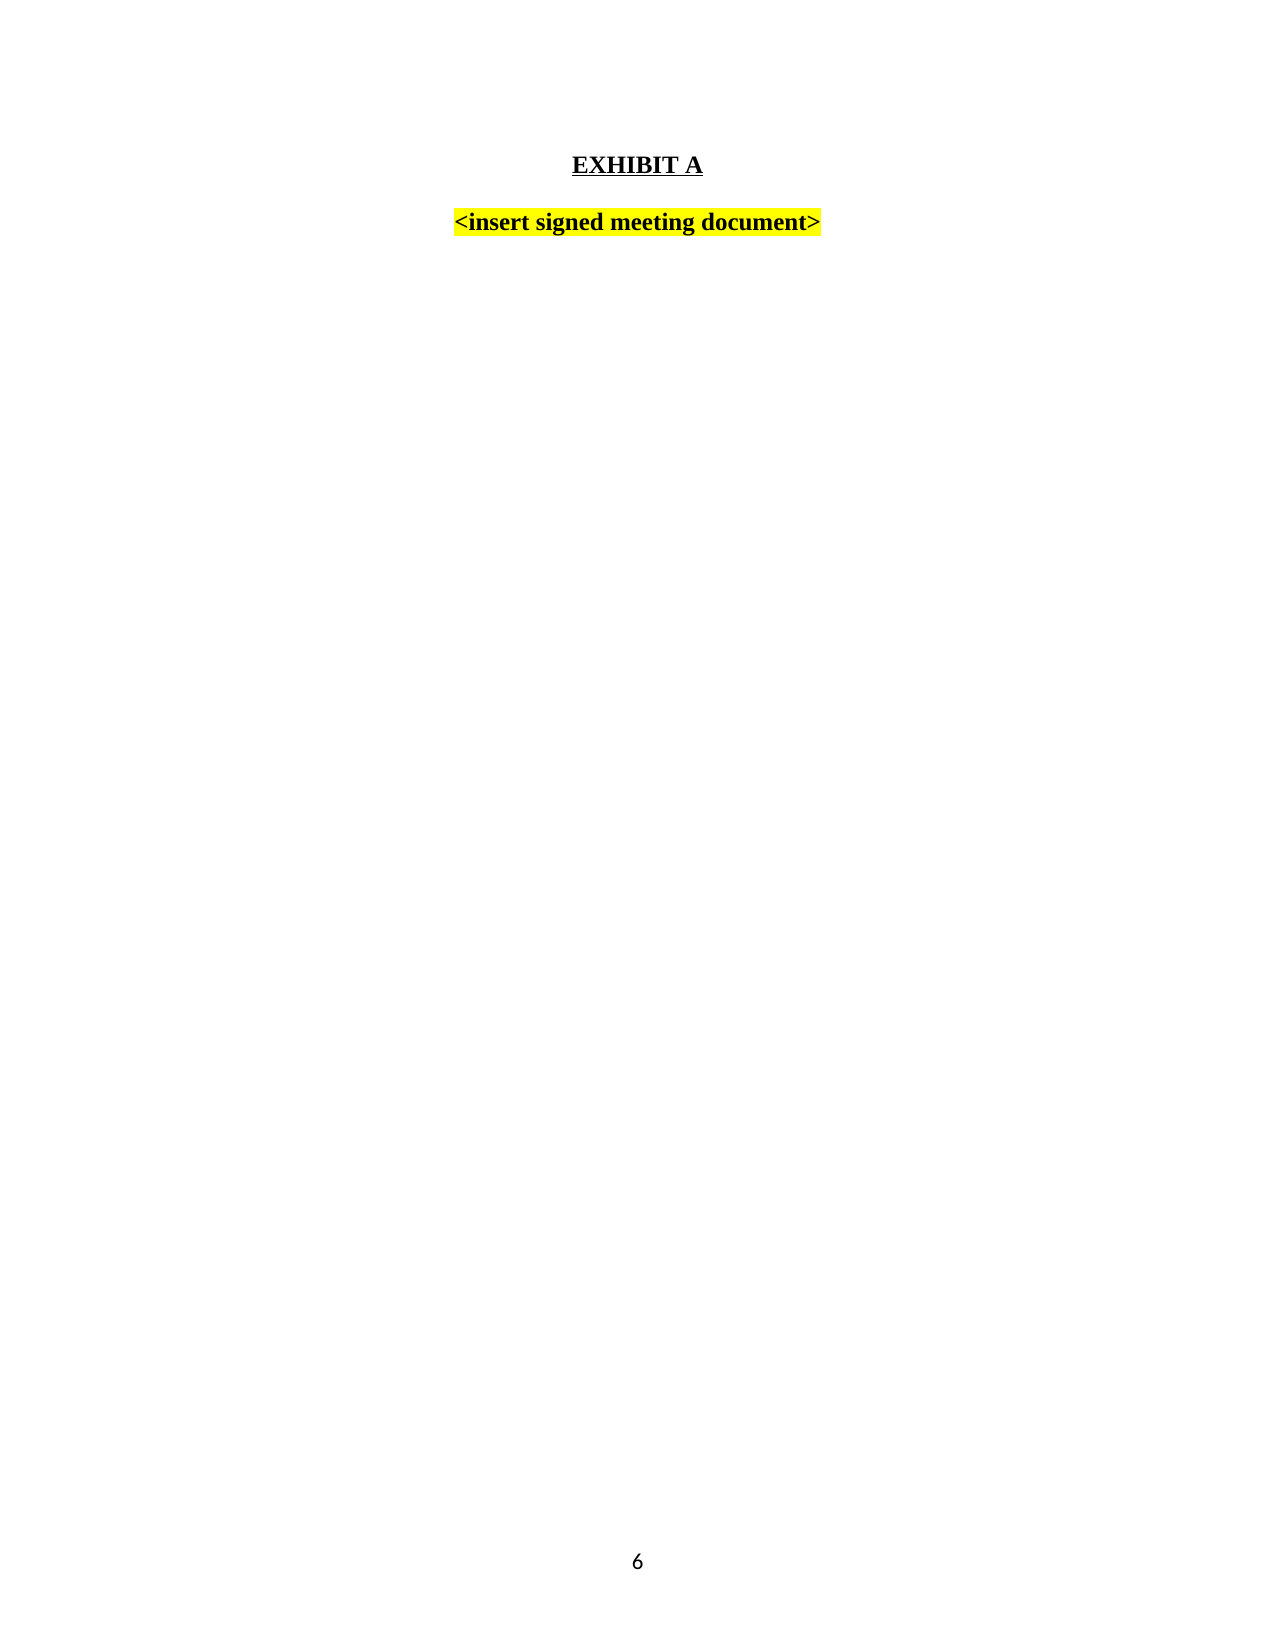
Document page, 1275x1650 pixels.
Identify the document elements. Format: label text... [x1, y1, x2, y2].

text EXHIBIT A [150, 150, 1125, 179]
text <insert signed meeting document> [150, 207, 1125, 236]
